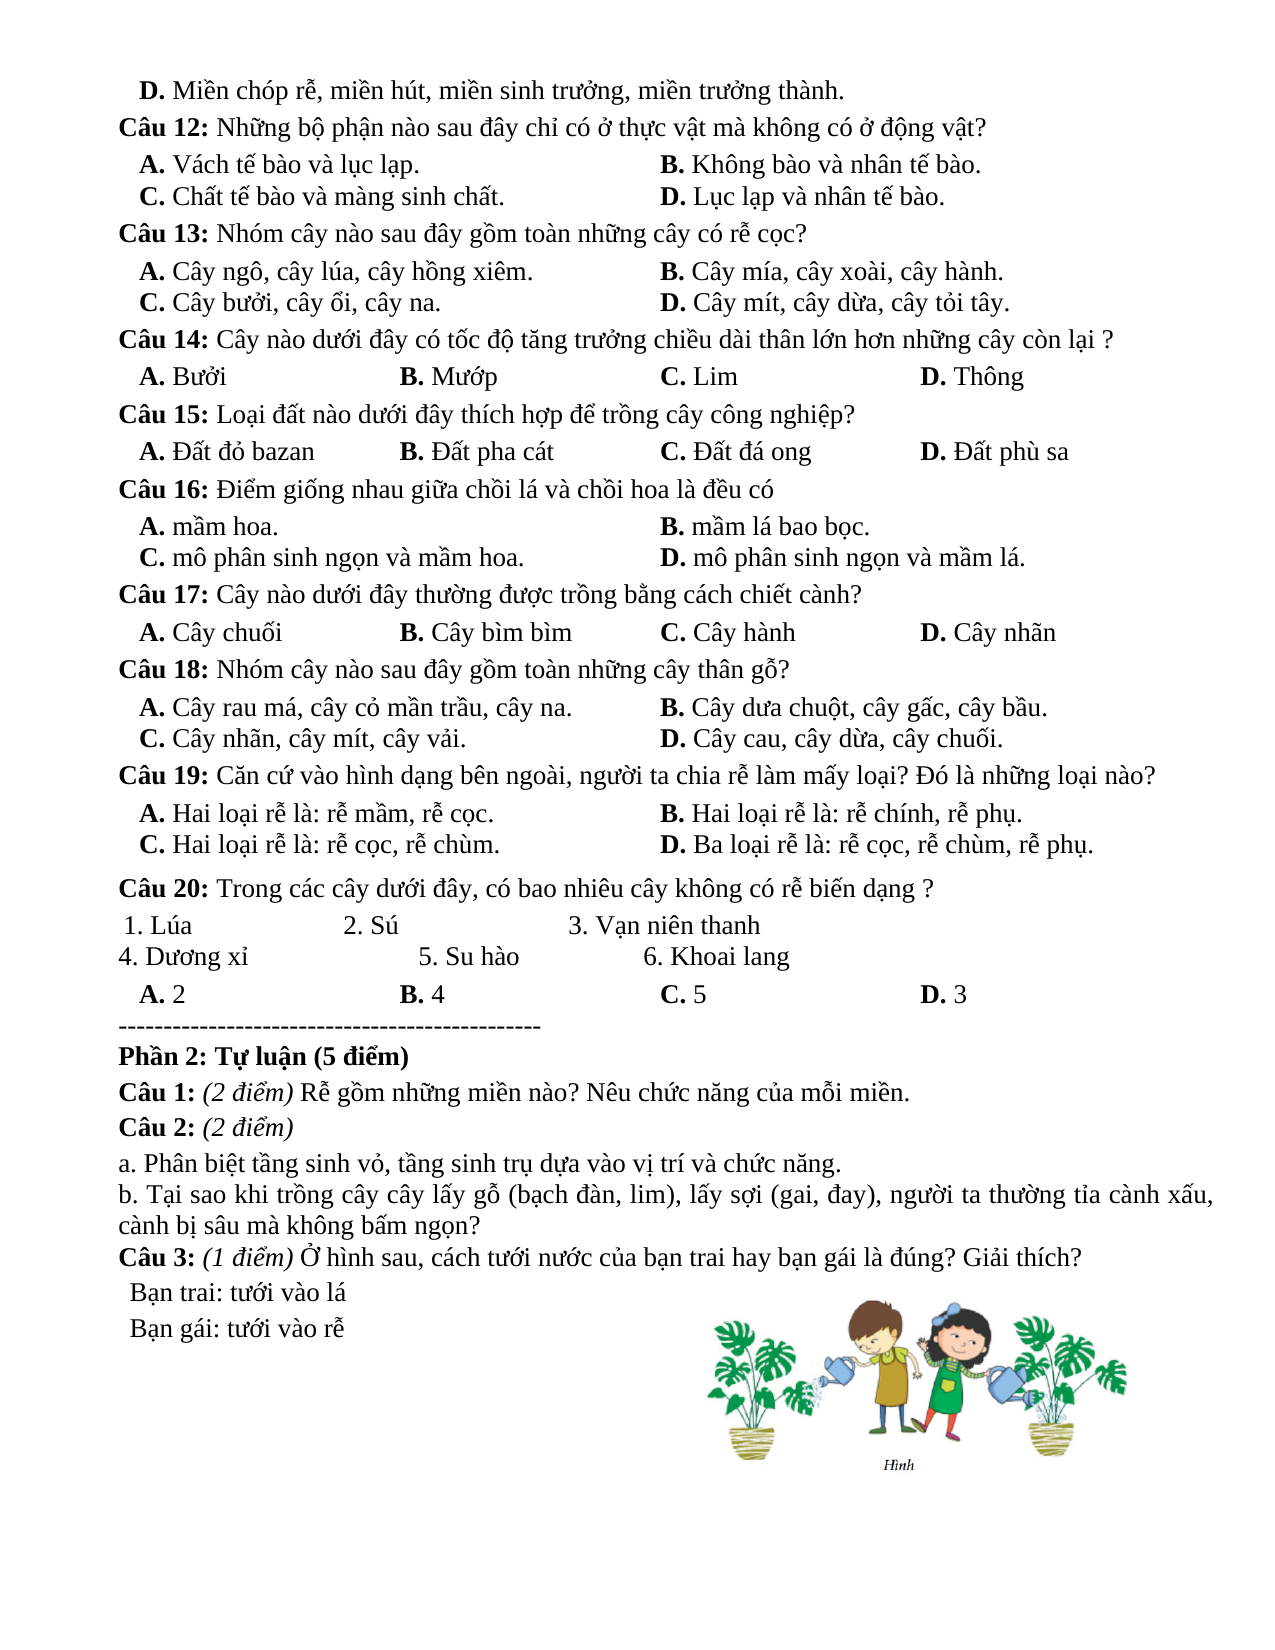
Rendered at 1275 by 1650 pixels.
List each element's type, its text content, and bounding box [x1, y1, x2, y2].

text C. Cây bưởi, cây ổi, cây na. D. Cây mít, cây dừa, cây tỏi tây. [118, 286, 1216, 317]
text C. Cây nhãn, cây mít, cây vải. D. Cây cau, cây dừa, cây chuối. [118, 722, 1216, 753]
text 1. Lúa 2. Sú 3. Vạn niên thanh [123, 903, 1211, 940]
text Câu 1: (2 điểm) Rễ gồm những miền nào? Nêu chức năng của mỗi miền. [118, 1076, 1216, 1107]
text A. Cây chuối B. Cây bìm bìm C. Cây hành D. Cây nhãn [118, 616, 1216, 647]
text A. Vách tế bào và lục lạp. B. Không bào và nhân tế bào. [118, 149, 1216, 180]
text Câu 3: (1 điểm) Ở hình sau, cách tưới nước của bạn trai hay bạn gái là đúng? Giải thích? [118, 1241, 1216, 1272]
text A. Cây rau má, cây cỏ mần trầu, cây na. B. Cây dưa chuột, cây gấc, cây bầu. [118, 691, 1216, 722]
text Câu 19: Căn cứ vào hình dạng bên ngoài, người ta chia rễ làm mấy loại? Đó là những loại nào? [118, 759, 1216, 791]
text A. Đất đỏ bazan B. Đất pha cát C. Đất đá ong D. Đất phù sa [118, 435, 1216, 466]
text a. Phân biệt tầng sinh vỏ, tầng sinh trụ dựa vào vị trí và chức năng. [118, 1147, 1216, 1178]
text Câu 18: Nhóm cây nào sau đây gồm toàn những cây thân gỗ? [118, 653, 1216, 684]
text Câu 16: Điểm giống nhau giữa chồi lá và chồi hoa là đều có [118, 473, 1216, 504]
text Câu 14: Cây nào dưới đây có tốc độ tăng trưởng chiều dài thân lớn hơn những cây còn lại ? [118, 323, 1216, 354]
text C. Chất tế bào và màng sinh chất. D. Lục lạp và nhân tế bào. [118, 180, 1216, 211]
text A. 2 B. 4 C. 5 D. 3 [118, 978, 1216, 1009]
table_header [678, 1276, 1238, 1493]
text A. Hai loại rễ là: rễ mầm, rễ cọc. B. Hai loại rễ là: rễ chính, rễ phụ. [118, 797, 1216, 828]
text Câu 20: Trong các cây dưới đây, có bao nhiêu cây không có rễ biến dạng ? [118, 865, 1211, 903]
text A. mầm hoa. B. mầm lá bao bọc. [118, 510, 1216, 541]
text Câu 13: Nhóm cây nào sau đây gồm toàn những cây có rễ cọc? [118, 217, 1216, 248]
text C. Hai loại rễ là: rễ cọc, rễ chùm. D. Ba loại rễ là: rễ cọc, rễ chùm, rễ phụ. [118, 828, 1216, 859]
text D. Miền chóp rễ, miền hút, miền sinh trưởng, miền trưởng thành. [118, 74, 1216, 105]
text b. Tại sao khi trồng cây cây lấy gỗ (bạch đàn, lim), lấy sợi (gai, đay), người ta thường tỉa cành xấu, cành bị sâu mà không bấm ngọn? [118, 1178, 1216, 1241]
text ----------------------------------------------- [118, 1009, 1216, 1040]
picture [689, 1276, 1161, 1489]
text Câu 17: Cây nào dưới đây thường được trồng bằng cách chiết cành? [118, 579, 1216, 610]
text Câu 15: Loại đất nào dưới đây thích hợp để trồng cây công nghiệp? [118, 398, 1216, 429]
text C. mô phân sinh ngọn và mầm hoa. D. mô phân sinh ngọn và mầm lá. [118, 541, 1216, 572]
text A. Bưởi B. Mướp C. Lim D. Thông [118, 361, 1216, 392]
text Câu 12: Những bộ phận nào sau đây chỉ có ở thực vật mà không có ở động vật? [118, 111, 1216, 142]
text A. Cây ngô, cây lúa, cây hồng xiêm. B. Cây mía, cây xoài, cây hành. [118, 254, 1216, 286]
table_header Bạn trai: tưới vào lá Bạn gái: tưới vào rễ [118, 1276, 678, 1493]
text Phần 2: Tự luận (5 điểm) [118, 1040, 1211, 1071]
text Câu 2: (2 điểm) [118, 1111, 1216, 1143]
text 4. Dương xỉ 5. Su hào 6. Khoai lang [118, 940, 1216, 971]
